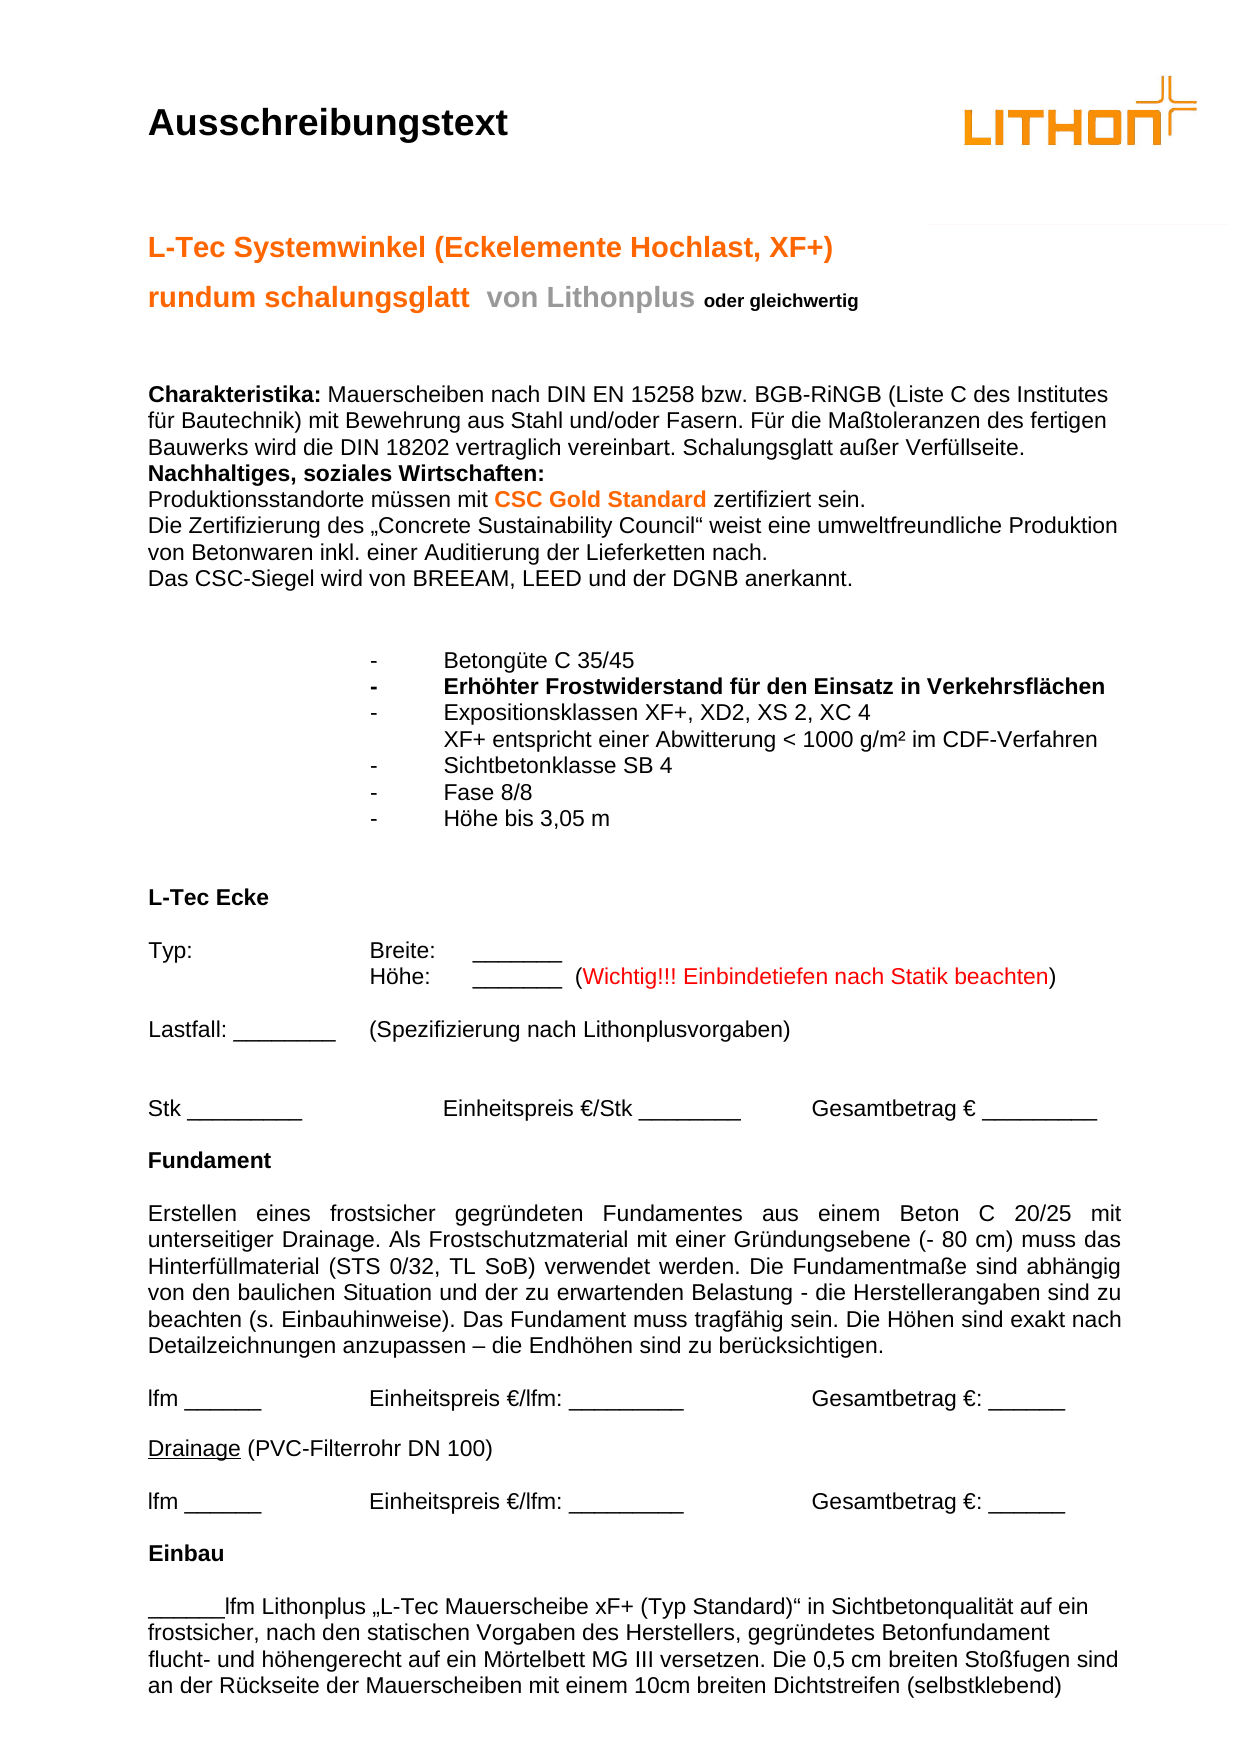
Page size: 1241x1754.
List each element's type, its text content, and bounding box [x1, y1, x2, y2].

list Expositionsklassen XF+, XD2, XS 2, XC 4 [370, 699, 1122, 726]
text lfm ______ Einheitspreis €/lfm: _________ Gesamtbetrag €: ______ [148, 1488, 1122, 1514]
text Höhe: _______ (Wichtig!!! Einbindetiefen nach Statik beachten) [148, 963, 1122, 989]
text Lastfall: ________ (Spezifizierung nach Lithonplusvorgaben) [148, 1016, 1122, 1042]
text L-Tec Systemwinkel (Eckelemente Hochlast, XF+) [148, 230, 1122, 263]
text Drainage (PVC-Filterrohr DN 100) [148, 1435, 1122, 1461]
list Betongüte C 35/45 [370, 647, 1122, 673]
list Fase 8/8 [370, 778, 1122, 805]
text lfm ______ Einheitspreis €/lfm: _________ Gesamtbetrag €: ______ [148, 1384, 1122, 1411]
list Sichtbetonklasse SB 4 [370, 752, 1122, 778]
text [148, 1646, 1122, 1698]
text Nachhaltiges, soziales Wirtschaften: [148, 460, 1122, 486]
text Charakteristika: Mauerscheiben nach DIN EN 15258 bzw. BGB-RiNGB (Liste C des Institutes für Bautechnik) mit Bewehrung aus Stahl und/oder Fasern. Für die Maßtoleranzen des fertigen Bauwerks wird die DIN 18202 vertraglich vereinbart. Schalungsglatt außer Verfüllseite. [148, 381, 1122, 460]
text Stk _________ Einheitspreis €/Stk ________ Gesamtbetrag € _________ [148, 1095, 1122, 1121]
text L-Tec Ecke [148, 884, 1122, 910]
text rundum schalungsglatt von Lithonplus oder gleichwertig [148, 280, 1122, 314]
text Die Zertifizierung des „Concrete Sustainability Council“ weist eine umweltfreundliche Produktion von Betonwaren inkl. einer Auditierung der Lieferketten nach. [148, 512, 1122, 565]
list Höhe bis 3,05 m [370, 805, 1122, 831]
text XF+ entspricht einer Abwitterung < 1000 g/m² im CDF-Verfahren [443, 726, 1122, 752]
text Einbau [148, 1540, 1122, 1567]
list Erhöhter Frostwiderstand für den Einsatz in Verkehrsflächen [370, 673, 1122, 699]
text Typ: Breite: _______ [148, 937, 1122, 963]
text Fundament [148, 1147, 1122, 1174]
text ______lfm Lithonplus „L-Tec Mauerscheibe xF+ (Typ Standard)“ in Sichtbetonqualität auf ein frostsicher, nach den statischen Vorgaben des Herstellers, gegründetes Betonfundament [148, 1593, 1122, 1646]
text Das CSC-Siegel wird von BREEAM, LEED und der DGNB anerkannt. [148, 565, 1122, 592]
text Erstellen eines frostsicher gegründeten Fundamentes aus einem Beton C 20/25 mit unterseitiger Drainage. Als Frostschutzmaterial mit einer Gründungsebene (- 80 cm) muss das Hinterfüllmaterial (STS 0/32, TL SoB) verwendet werden. Die Fundamentmaße sind abhängig von den baulichen Situation und der zu erwartenden Belastung - die Herstellerangaben sind zu beachten (s. Einbauhinweise). Das Fundament muss tragfähig sein. Die Höhen sind exakt nach Detailzeichnungen anzupassen – die Endhöhen sind zu berücksichtigen. [148, 1200, 1122, 1358]
text Ausschreibungstext [148, 100, 928, 143]
picture [928, 12, 1229, 225]
text Produktionsstandorte müssen mit CSC Gold Standard zertifiziert sein. [148, 486, 1122, 512]
